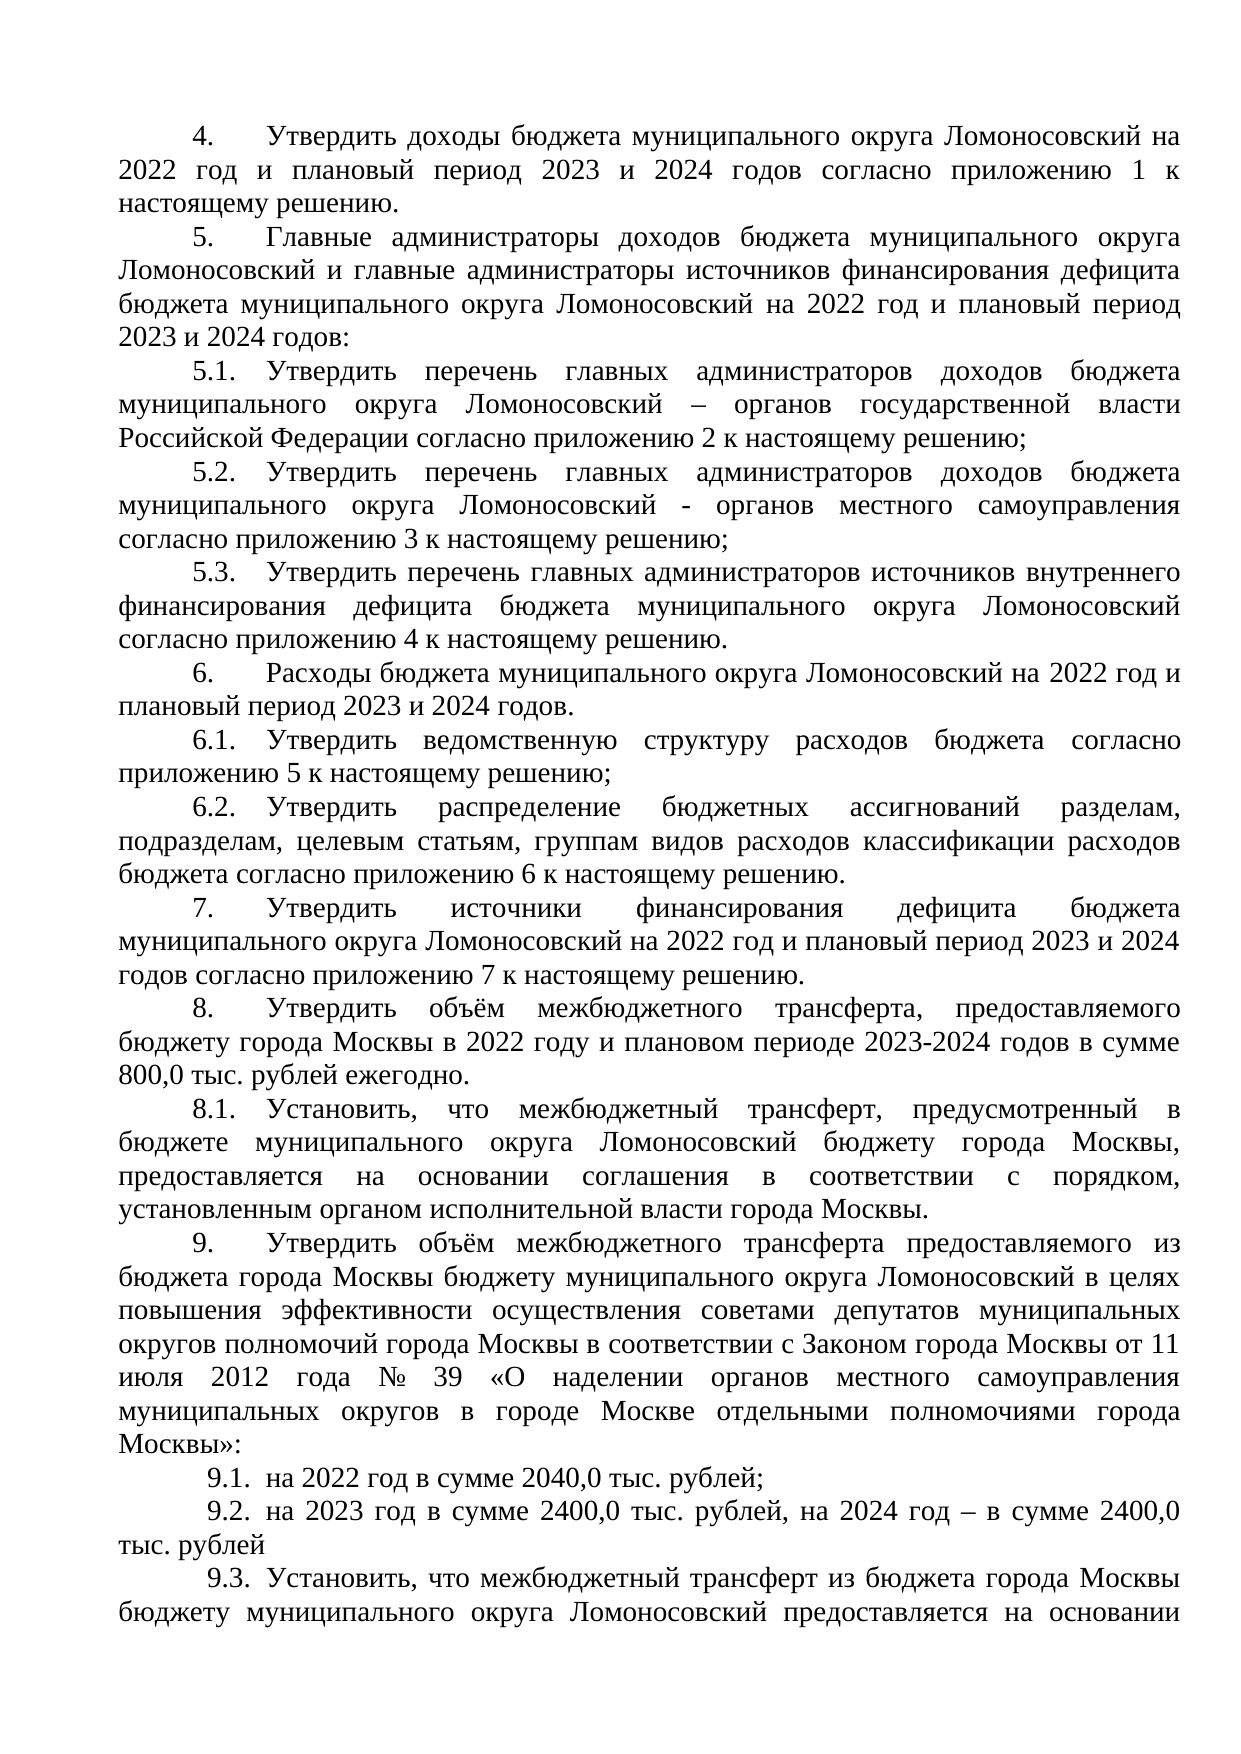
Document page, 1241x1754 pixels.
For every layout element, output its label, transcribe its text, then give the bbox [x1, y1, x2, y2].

list Утвердить перечень главных администраторов доходов бюджета муниципального округа Ломоносовский - органов местного самоуправления согласно приложению 3 к настоящему решению; [118, 454, 1181, 554]
list Утвердить объём межбюджетного трансферта, предоставляемого бюджету города Москвы в 2022 году и плановом периоде 2023-2024 годов в сумме 800,0 тыс. рублей ежегодно. [118, 990, 1181, 1091]
list Установить, что межбюджетный трансферт, предусмотренный в бюджете муниципального округа Ломоносовский бюджету города Москвы, предоставляется на основании соглашения в соответствии с порядком, установленным органом исполнительной власти города Москвы. [118, 1091, 1181, 1225]
list Утвердить распределение бюджетных ассигнований разделам, подразделам, целевым статьям, группам видов расходов классификации расходов бюджета согласно приложению 6 к настоящему решению. [118, 789, 1181, 890]
list Расходы бюджета муниципального округа Ломоносовский на 2022 год и плановый период 2023 и 2024 годов. [118, 655, 1181, 722]
list Утвердить перечень главных администраторов источников внутреннего финансирования дефицита бюджета муниципального округа Ломоносовский согласно приложению 4 к настоящему решению. [118, 554, 1181, 655]
list Главные администраторы доходов бюджета муниципального округа Ломоносовский и главные администраторы источников финансирования дефицита бюджета муниципального округа Ломоносовский на 2022 год и плановый период 2023 и 2024 годов: [118, 219, 1181, 353]
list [118, 1561, 1181, 1628]
list Утвердить объём межбюджетного трансферта предоставляемого из бюджета города Москвы бюджету муниципального округа Ломоносовский в целях повышения эффективности осуществления советами депутатов муниципальных округов полномочий города Москвы в соответствии с Законом города Москвы от 11 июля 2012 года № 39 «О наделении органов местного самоуправления муниципальных округов в городе Москве отдельными полномочиями города Москвы»: [118, 1225, 1181, 1460]
list Утвердить ведомственную структуру расходов бюджета согласно приложению 5 к настоящему решению; [118, 722, 1181, 789]
list Утвердить перечень главных администраторов доходов бюджета муниципального округа Ломоносовский – органов государственной власти Российской Федерации согласно приложению 2 к настоящему решению; [118, 353, 1181, 454]
list на 2022 год в сумме 2040,0 тыс. рублей; [118, 1460, 1181, 1493]
list на 2023 год в сумме 2400,0 тыс. рублей, на 2024 год – в сумме 2400,0 тыс. рублей [118, 1493, 1181, 1561]
list Утвердить источники финансирования дефицита бюджета муниципального округа Ломоносовский на 2022 год и плановый период 2023 и 2024 годов согласно приложению 7 к настоящему решению. [118, 890, 1181, 990]
list Утвердить доходы бюджета муниципального округа Ломоносовский на 2022 год и плановый период 2023 и 2024 годов согласно приложению 1 к настоящему решению. [118, 118, 1181, 219]
